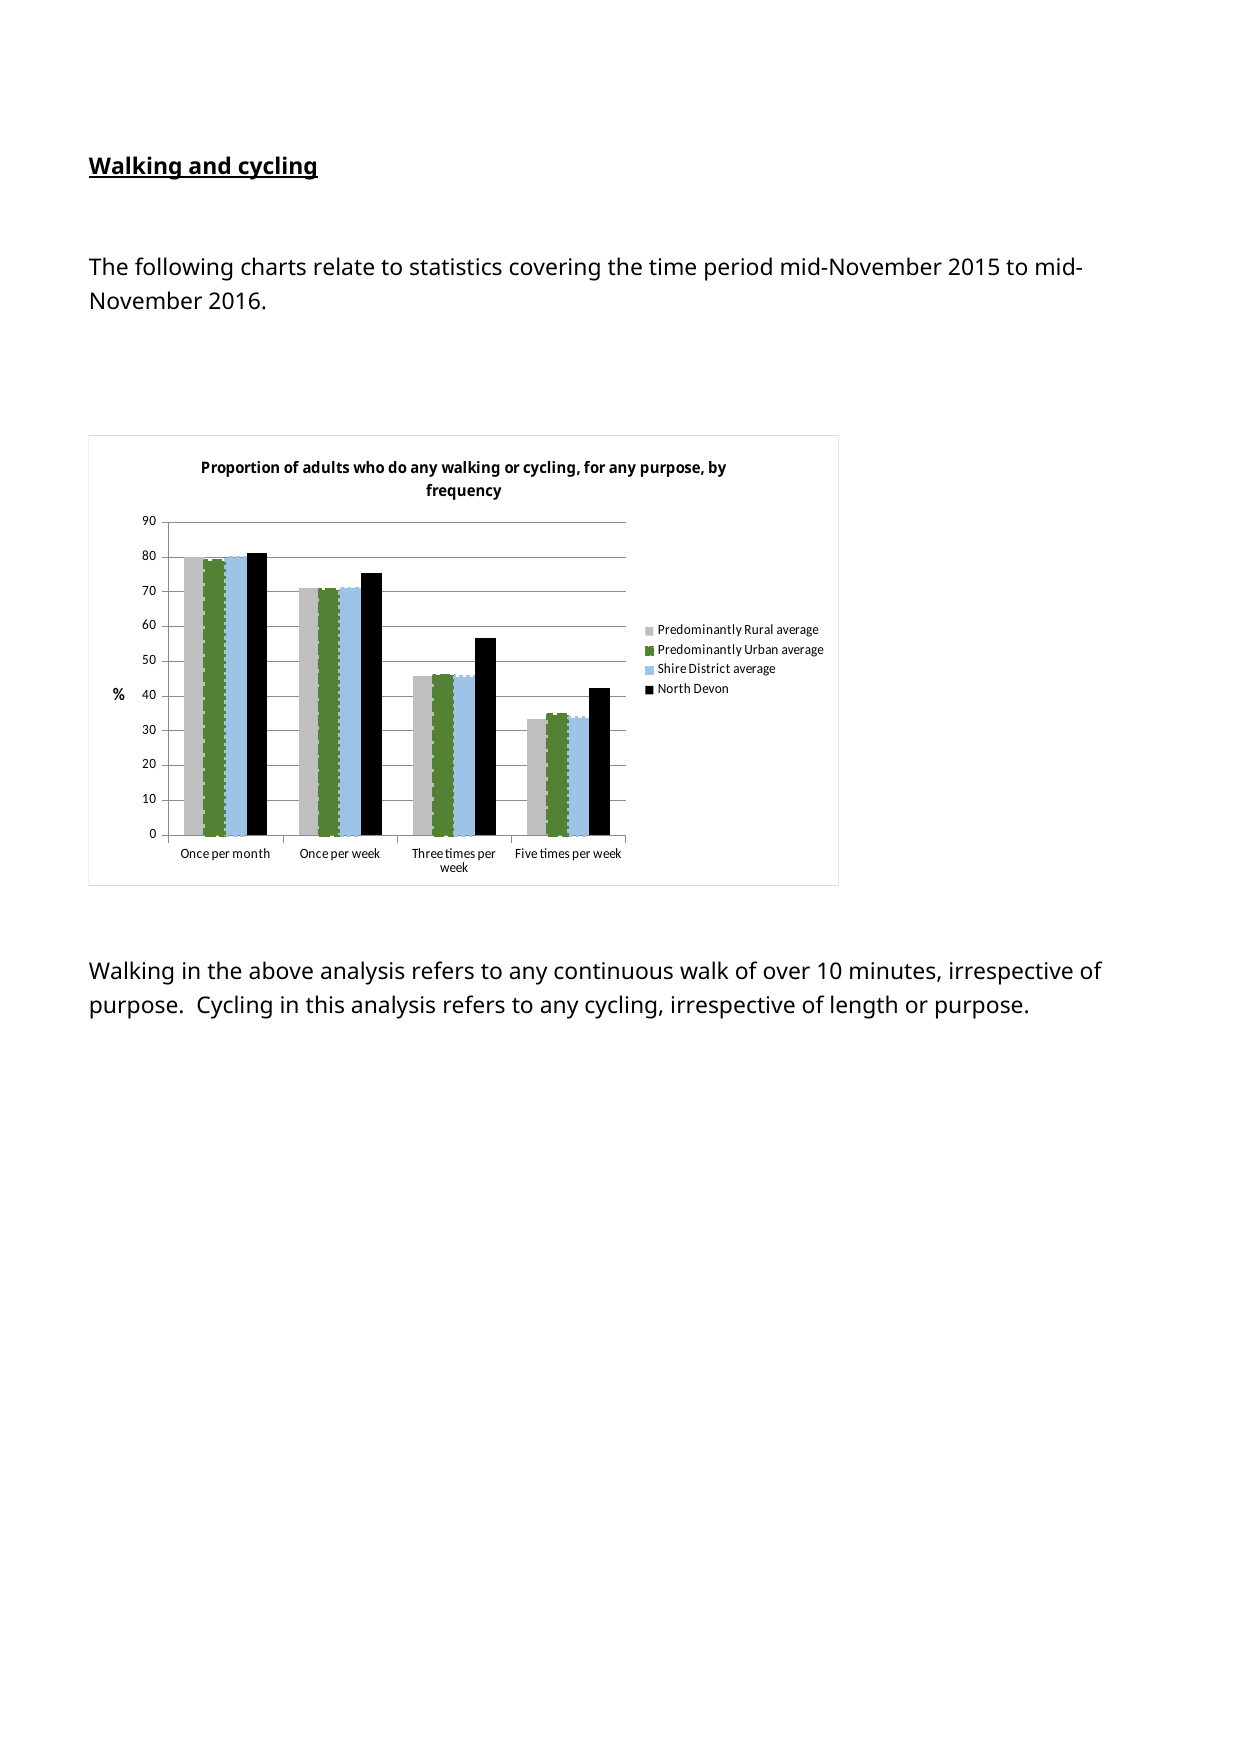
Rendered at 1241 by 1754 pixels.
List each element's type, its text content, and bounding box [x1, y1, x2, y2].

text Walking and cycling [89, 150, 1152, 181]
text Walking in the above analysis refers to any continuous walk of over 10 minutes, irrespective of purpose. Cycling in this analysis refers to any cycling, irrespective of length or purpose. [89, 955, 1152, 1020]
text The following charts relate to statistics covering the time period mid-November 2015 to mid-November 2016. [89, 251, 1152, 316]
